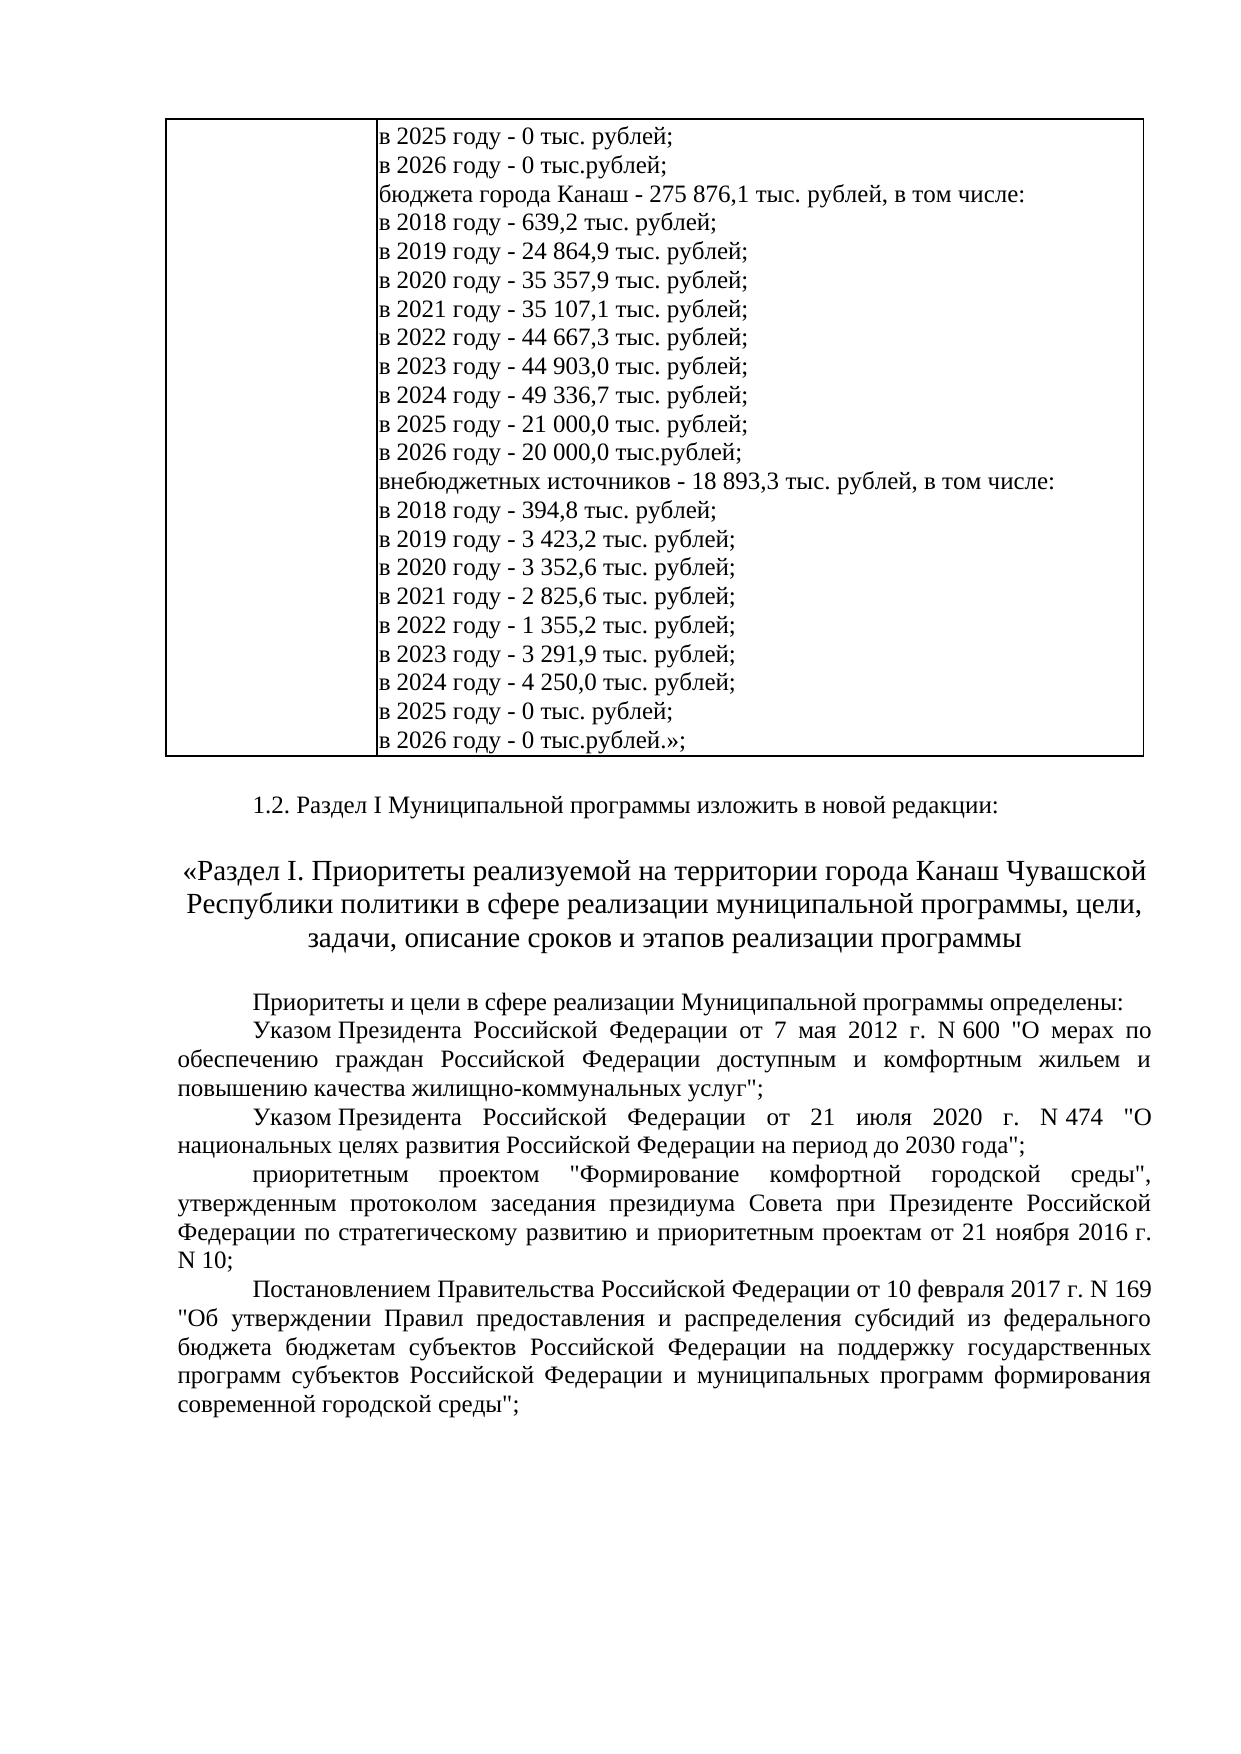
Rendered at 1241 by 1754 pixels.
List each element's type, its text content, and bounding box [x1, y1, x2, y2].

text «Раздел I. Приоритеты реализуемой на территории города Канаш Чувашской Республики политики в сфере реализации муниципальной программы, цели, задачи, описание сроков и этапов реализации программы [177, 853, 1152, 953]
text Приоритеты и цели в сфере реализации Муниципальной программы определены: [177, 987, 1152, 1016]
text Указом Президента Российской Федерации от 21 июля 2020 г. N 474 "О национальных целях развития Российской Федерации на период до 2030 года"; [177, 1102, 1152, 1159]
text Постановлением Правительства Российской Федерации от 10 февраля 2017 г. N 169 "Об утверждении Правил предоставления и распределения субсидий из федерального бюджета бюджетам субъектов Российской Федерации на поддержку государственных программ субъектов Российской Федерации и муниципальных программ формирования современной городской среды"; [177, 1274, 1152, 1418]
text 1.2. Раздел I Муниципальной программы изложить в новой редакции: [177, 790, 1152, 819]
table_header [167, 120, 376, 755]
text Указом Президента Российской Федерации от 7 мая 2012 г. N 600 "О мерах по обеспечению граждан Российской Федерации доступным и комфортным жильем и повышению качества жилищно-коммунальных услуг"; [177, 1016, 1152, 1102]
text приоритетным проектом "Формирование комфортной городской среды", утвержденным протоколом заседания президиума Совета при Президенте Российской Федерации по стратегическому развитию и приоритетным проектам от 21 ноября 2016 г. N 10; [177, 1159, 1152, 1274]
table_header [378, 120, 1143, 755]
